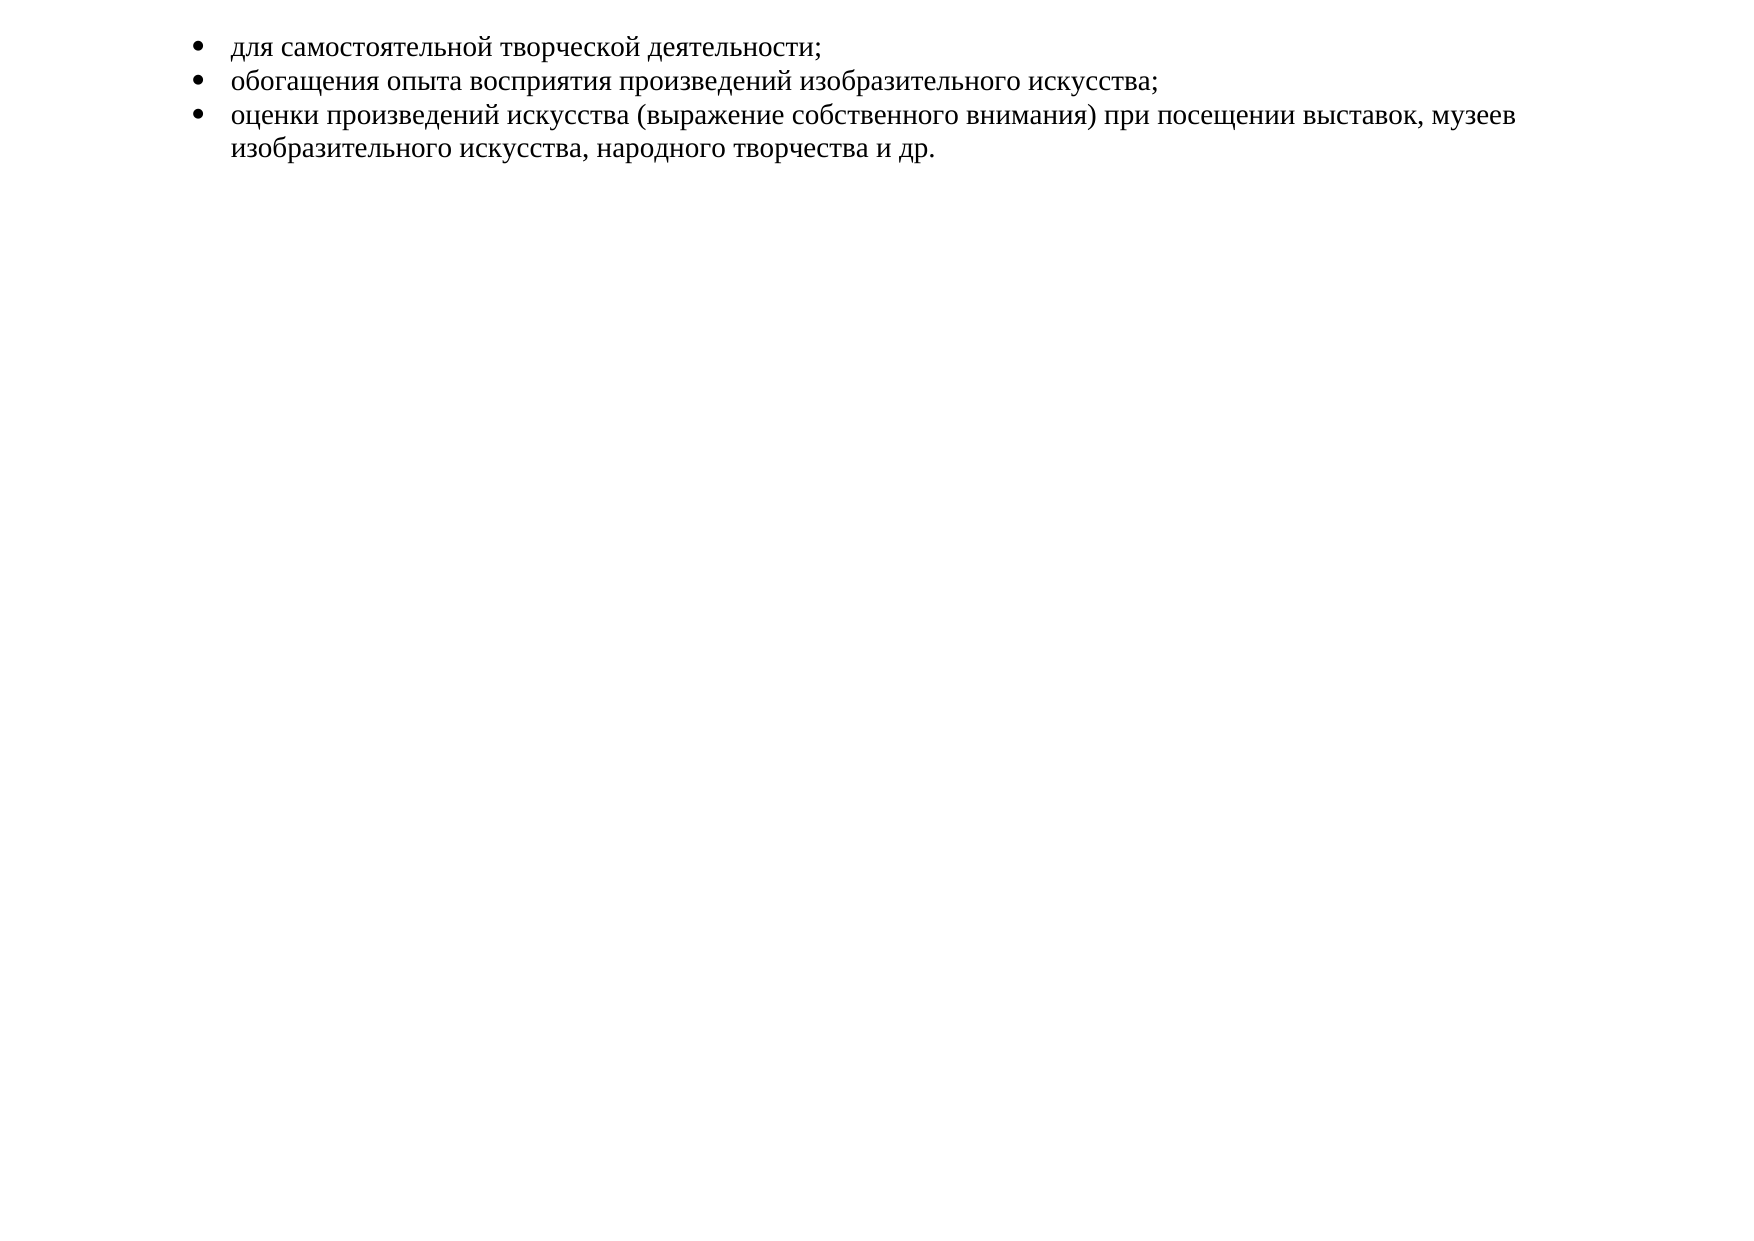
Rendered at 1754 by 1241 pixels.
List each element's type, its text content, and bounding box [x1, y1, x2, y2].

list оценки произведений искусства (выражение собственного внимания) при посещении выставок, музеев изобразительного искусства, народного творчества и др. [193, 97, 1683, 164]
list для самостоятельной творческой деятельности; [193, 29, 1683, 63]
list обогащения опыта восприятия произведений изобразительного искусства; [193, 63, 1683, 97]
